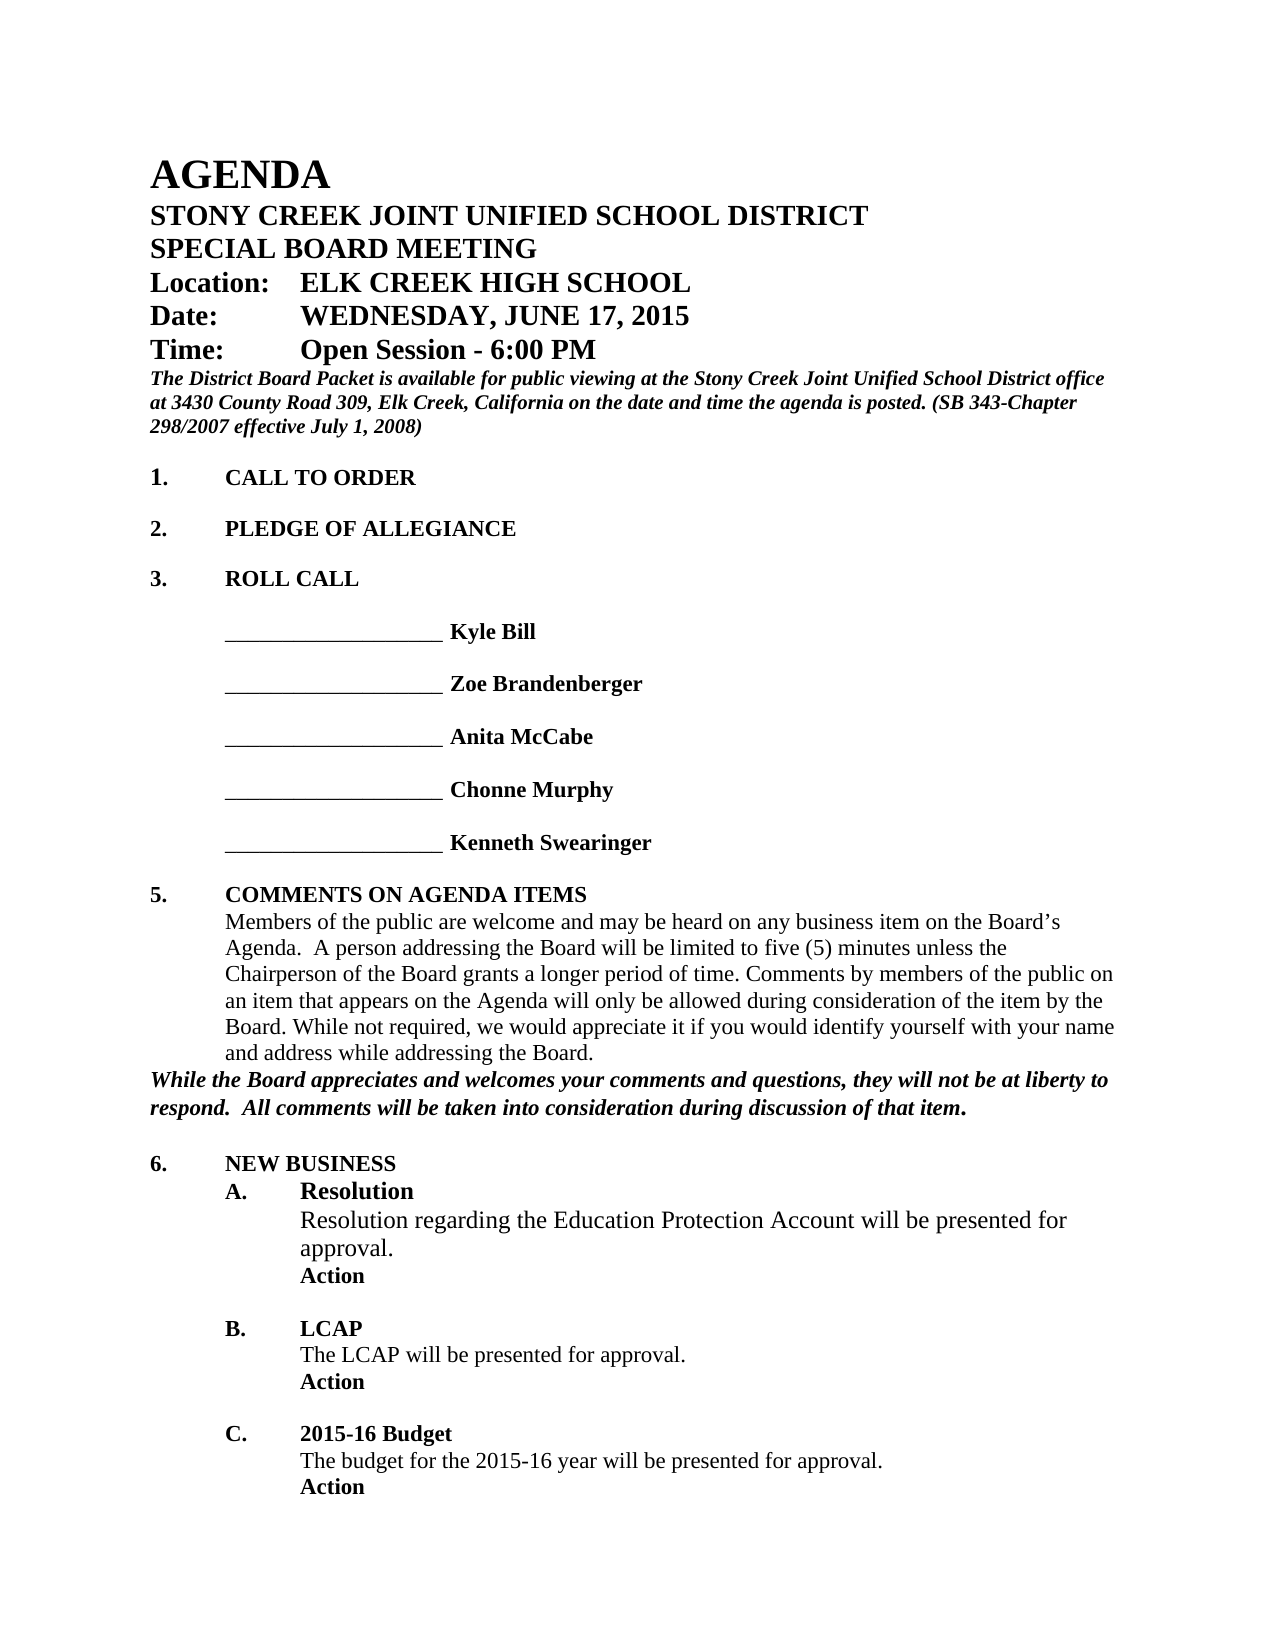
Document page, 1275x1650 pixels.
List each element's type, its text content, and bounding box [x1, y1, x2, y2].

text Action [150, 1473, 1125, 1499]
subtitle Location: ELK CREEK HIGH SCHOOL [150, 265, 1125, 298]
subtitle AGENDA [150, 150, 1125, 198]
text Action [150, 1368, 1125, 1394]
text ___________________ Chonne Murphy [150, 776, 1125, 802]
text ___________________ Zoe Brandenberger [150, 671, 1125, 697]
subtitle Time: Open Session - 6:00 PM [150, 332, 1125, 366]
subtitle STONY CREEK JOINT UNIFIED SCHOOL DISTRICT [150, 198, 1125, 231]
text While the Board appreciates and welcomes your comments and questions, they will not be at liberty to respond. All comments will be taken into consideration during discussion of that item. [150, 1066, 1125, 1121]
text The District Board Packet is available for public viewing at the Stony Creek Joint Unified School District office at 3430 County Road 309, Elk Creek, California on the date and time the agenda is posted. (SB 343-Chapter 298/2007 effective July 1, 2008) [150, 366, 1125, 438]
subtitle 5. COMMENTS ON AGENDA ITEMS [150, 881, 1125, 908]
text The budget for the 2015-16 year will be presented for approval. [150, 1447, 1125, 1473]
text ___________________ Kenneth Swearinger [150, 829, 1125, 855]
text Resolution regarding the Education Protection Account will be presented for approval. [300, 1205, 1125, 1262]
text Action [150, 1262, 1125, 1289]
subtitle 1. CALL TO ORDER [150, 462, 1125, 491]
text C. 2015-16 Budget [150, 1420, 1125, 1447]
text ___________________ Anita McCabe [150, 723, 1125, 749]
text B. LCAP [150, 1315, 1125, 1341]
subtitle SPECIAL BOARD MEETING [150, 231, 1125, 265]
text A. Resolution [150, 1176, 1125, 1205]
text Members of the public are welcome and may be heard on any business item on the Board’s Agenda. A person addressing the Board will be limited to five (5) minutes unless the Chairperson of the Board grants a longer period of time. Comments by members of the public on an item that appears on the Agenda will only be allowed during consideration of the item by the Board. While not required, we would appreciate it if you would identify yourself with your name and address while addressing the Board. [225, 908, 1125, 1066]
subtitle 2. PLEDGE OF ALLEGIANCE [150, 515, 1125, 541]
text 6. NEW BUSINESS [150, 1150, 1125, 1176]
subtitle 3. ROLL CALL [150, 565, 1125, 591]
text The LCAP will be presented for approval. [150, 1341, 1125, 1368]
text ___________________ Kyle Bill [150, 618, 1125, 644]
subtitle Date: WEDNESDAY, JUNE 17, 2015 [150, 298, 1125, 332]
